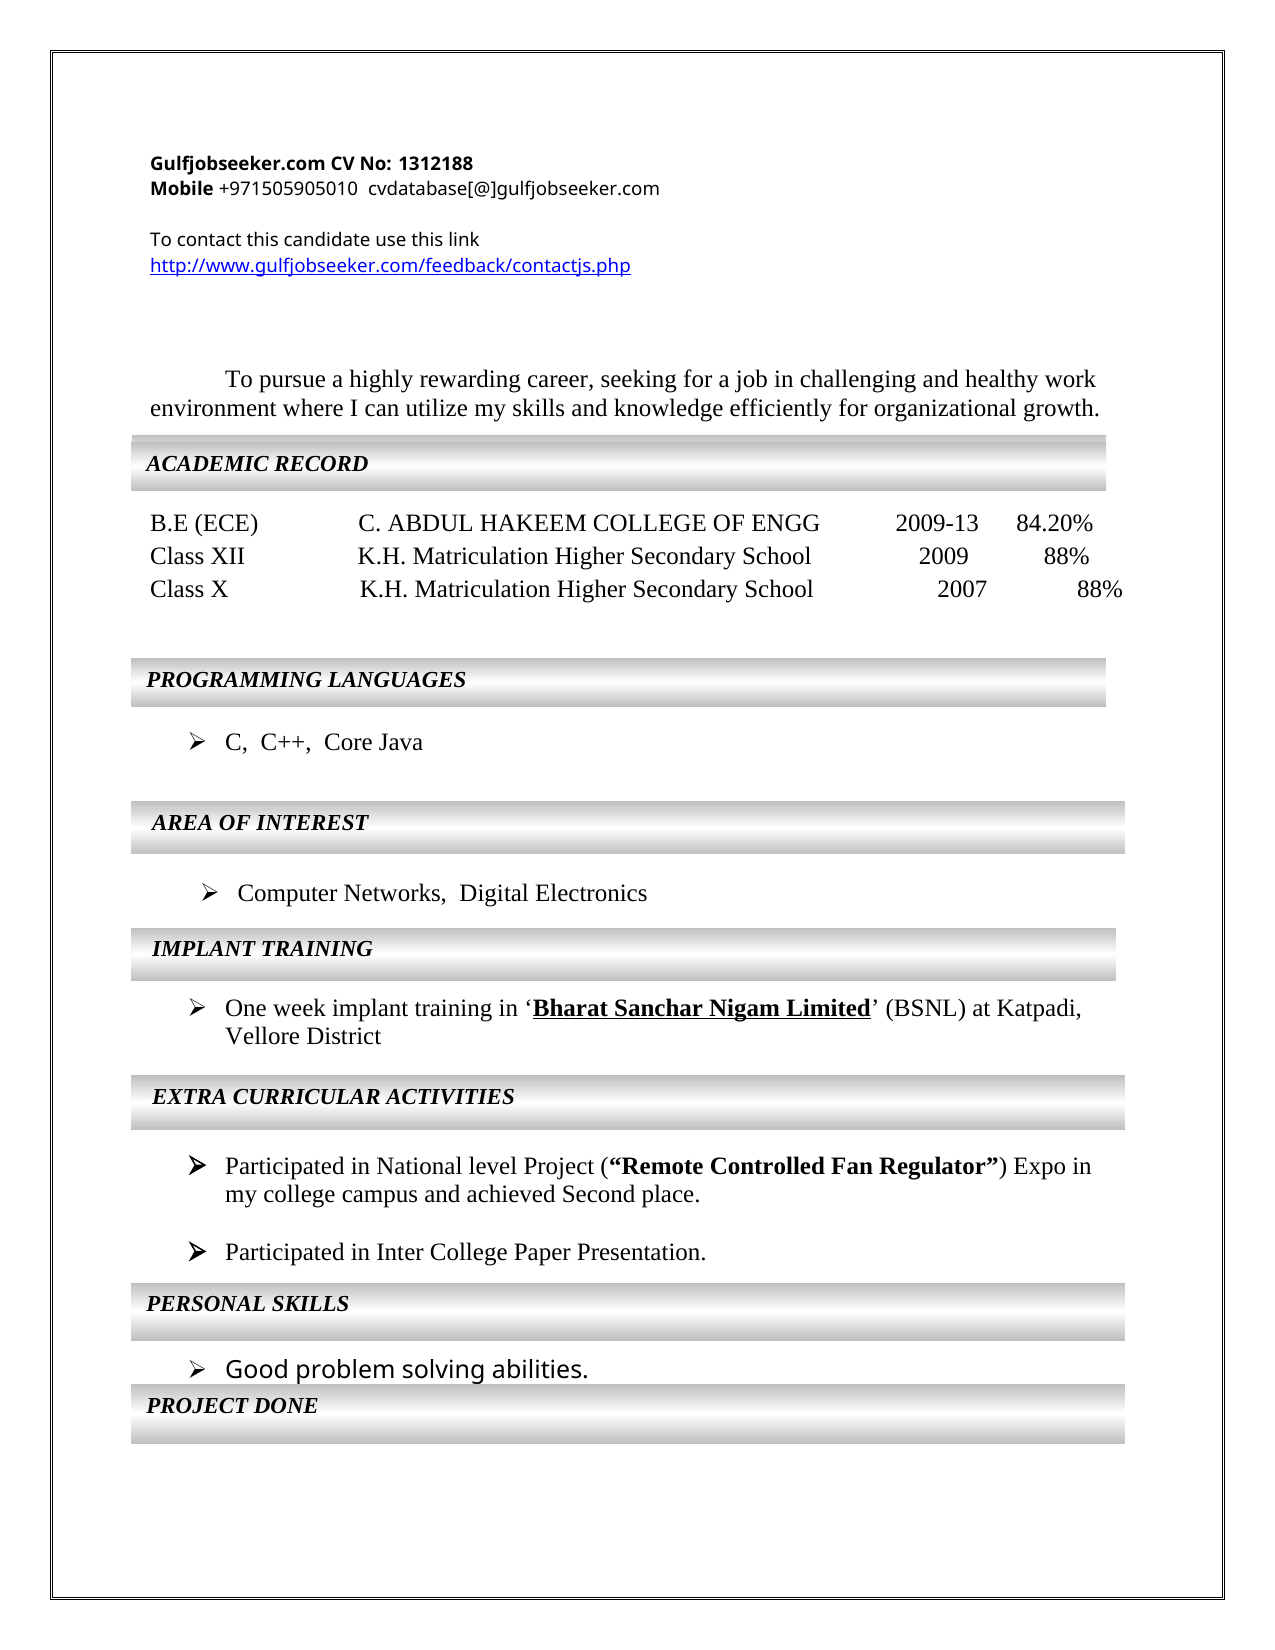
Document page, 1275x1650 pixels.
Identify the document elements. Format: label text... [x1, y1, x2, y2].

text http://www.gulfjobseeker.com/feedback/contactjs.php [150, 252, 1125, 278]
list Computer Networks, Digital Electronics [200, 878, 1125, 906]
list Good problem solving abilities. [187, 1352, 1125, 1384]
text Class X K.H. Matriculation Higher Secondary School 2007 88% [150, 574, 1125, 636]
text B.E (ECE) C. ABDUL HAKEEM COLLEGE OF ENGG 2009-13 84.20% [150, 508, 1125, 537]
list Participated in National level Project (“Remote Controlled Fan Regulator”) Expo in my college campus and achieved Second place. [187, 1151, 1125, 1208]
text Gulfjobseeker.com CV No: 1312188 [150, 150, 1125, 176]
list Participated in Inter College Paper Presentation. [187, 1237, 1125, 1266]
list C, C++, Core Java [187, 727, 1125, 756]
list One week implant training in ‘Bharat Sanchar Nigam Limited’ (BSNL) at Katpadi, Vellore District [187, 993, 1125, 1050]
text To contact this candidate use this link [150, 227, 1125, 252]
text To pursue a highly rewarding career, seeking for a job in challenging and healthy work environment where I can utilize my skills and knowledge efficiently for organizational growth. [150, 364, 1125, 422]
text Class XII K.H. Matriculation Higher Secondary School 2009 88% [150, 541, 1125, 570]
text Mobile +971505905010 cvdatabase[@]gulfjobseeker.com [150, 176, 1125, 201]
